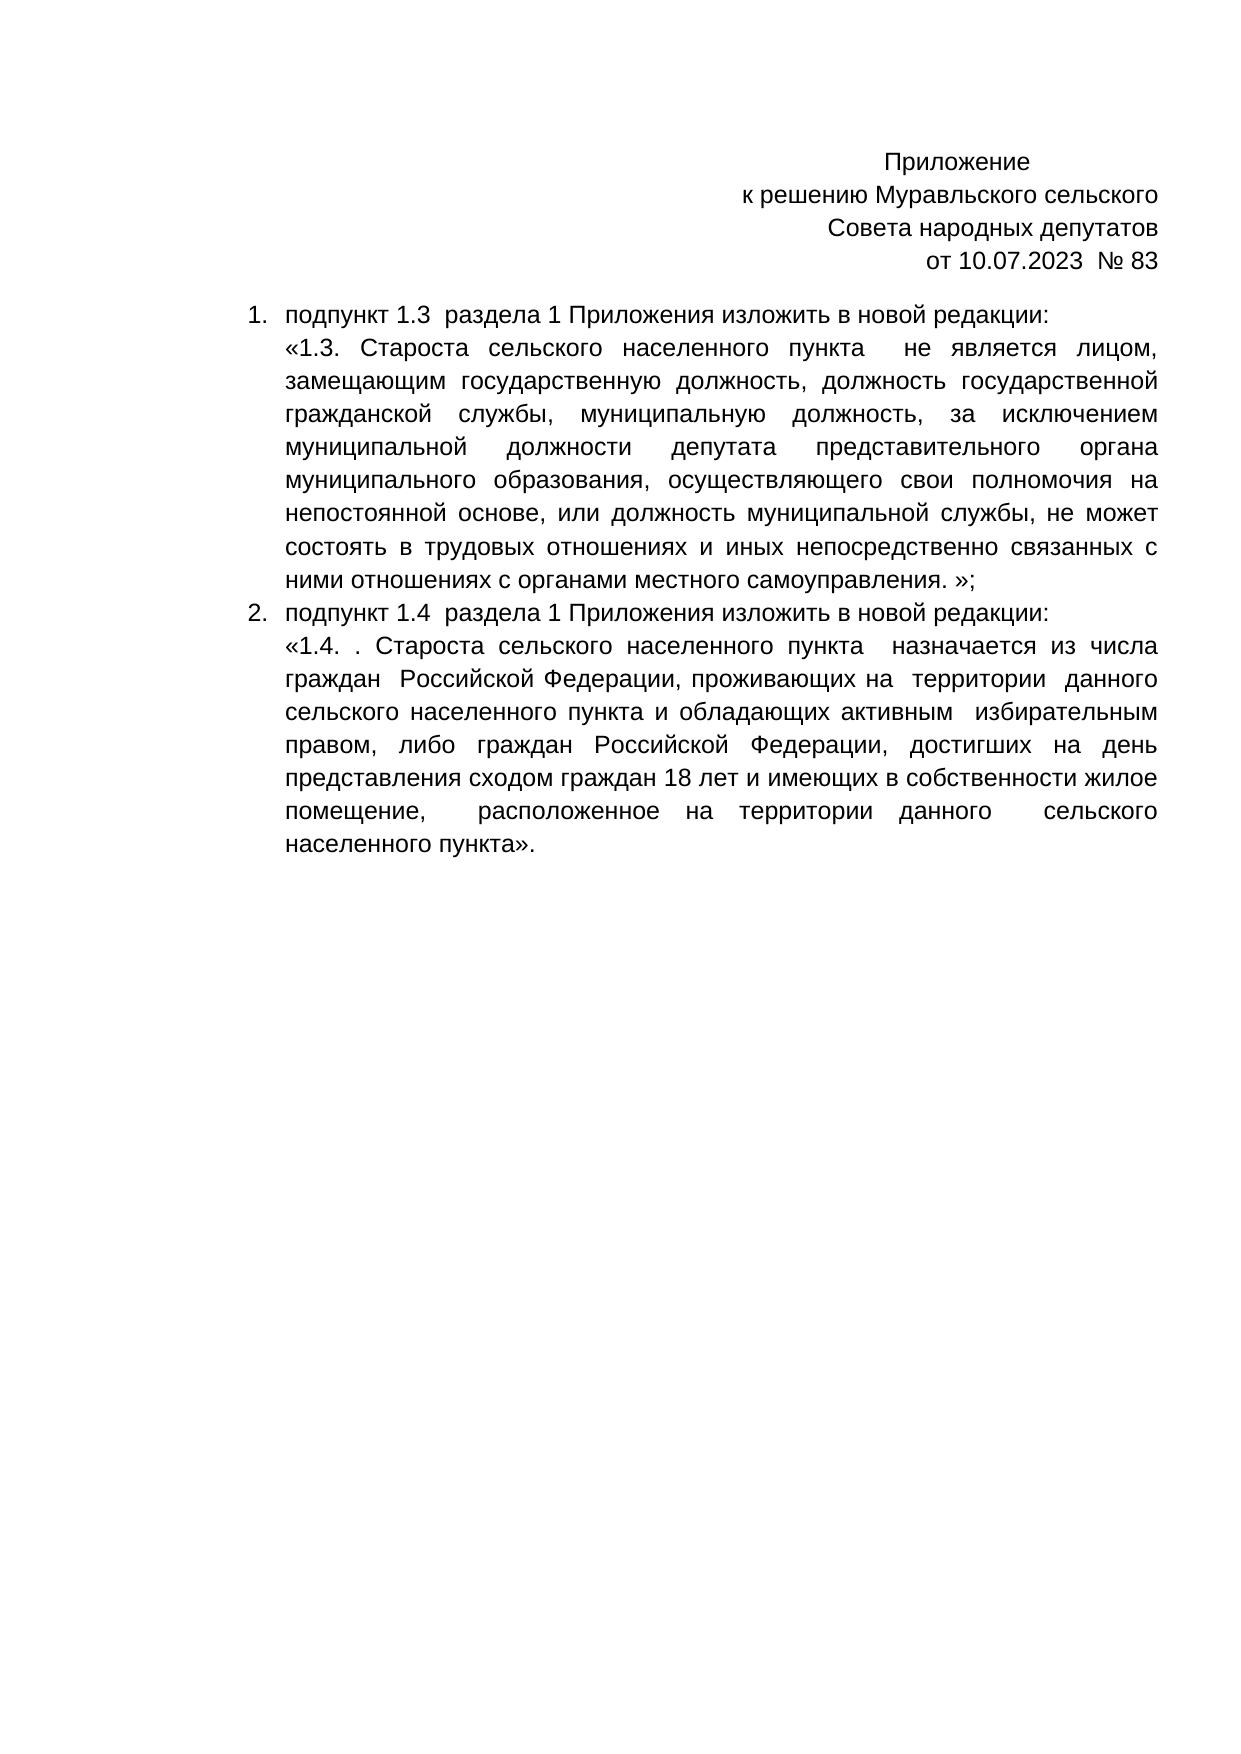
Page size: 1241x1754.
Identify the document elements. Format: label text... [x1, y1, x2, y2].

list «1.3. Староста сельского населенного пункта не является лицом, замещающим государственную должность, должность государственной гражданской службы, муниципальную должность, за исключением муниципальной должности депутата представительного органа муниципального образования, осуществляющего свои полномочия на непостоянной основе, или должность муниципальной службы, не может состоять в трудовых отношениях и иных непосредственно связанных с ними отношениях с органами местного самоуправления. »; [285, 333, 1159, 593]
text к решению Муравльского сельского [167, 180, 1159, 209]
text Совета народных депутатов [167, 213, 1159, 242]
list подпункт 1.3 раздела 1 Приложения изложить в новой редакции: [247, 300, 1159, 329]
text Приложение [167, 147, 1159, 176]
list подпункт 1.4 раздела 1 Приложения изложить в новой редакции: [247, 598, 1159, 626]
list «1.4. . Староста сельского населенного пункта назначается из числа граждан Российской Федерации, проживающих на территории данного сельского населенного пункта и обладающих активным избирательным правом, либо граждан Российской Федерации, достигших на день представления сходом граждан 18 лет и имеющих в собственности жилое помещение, расположенное на территории данного сельского населенного пункта». [285, 631, 1159, 857]
text от 10.07.2023 № 83 [167, 246, 1159, 275]
